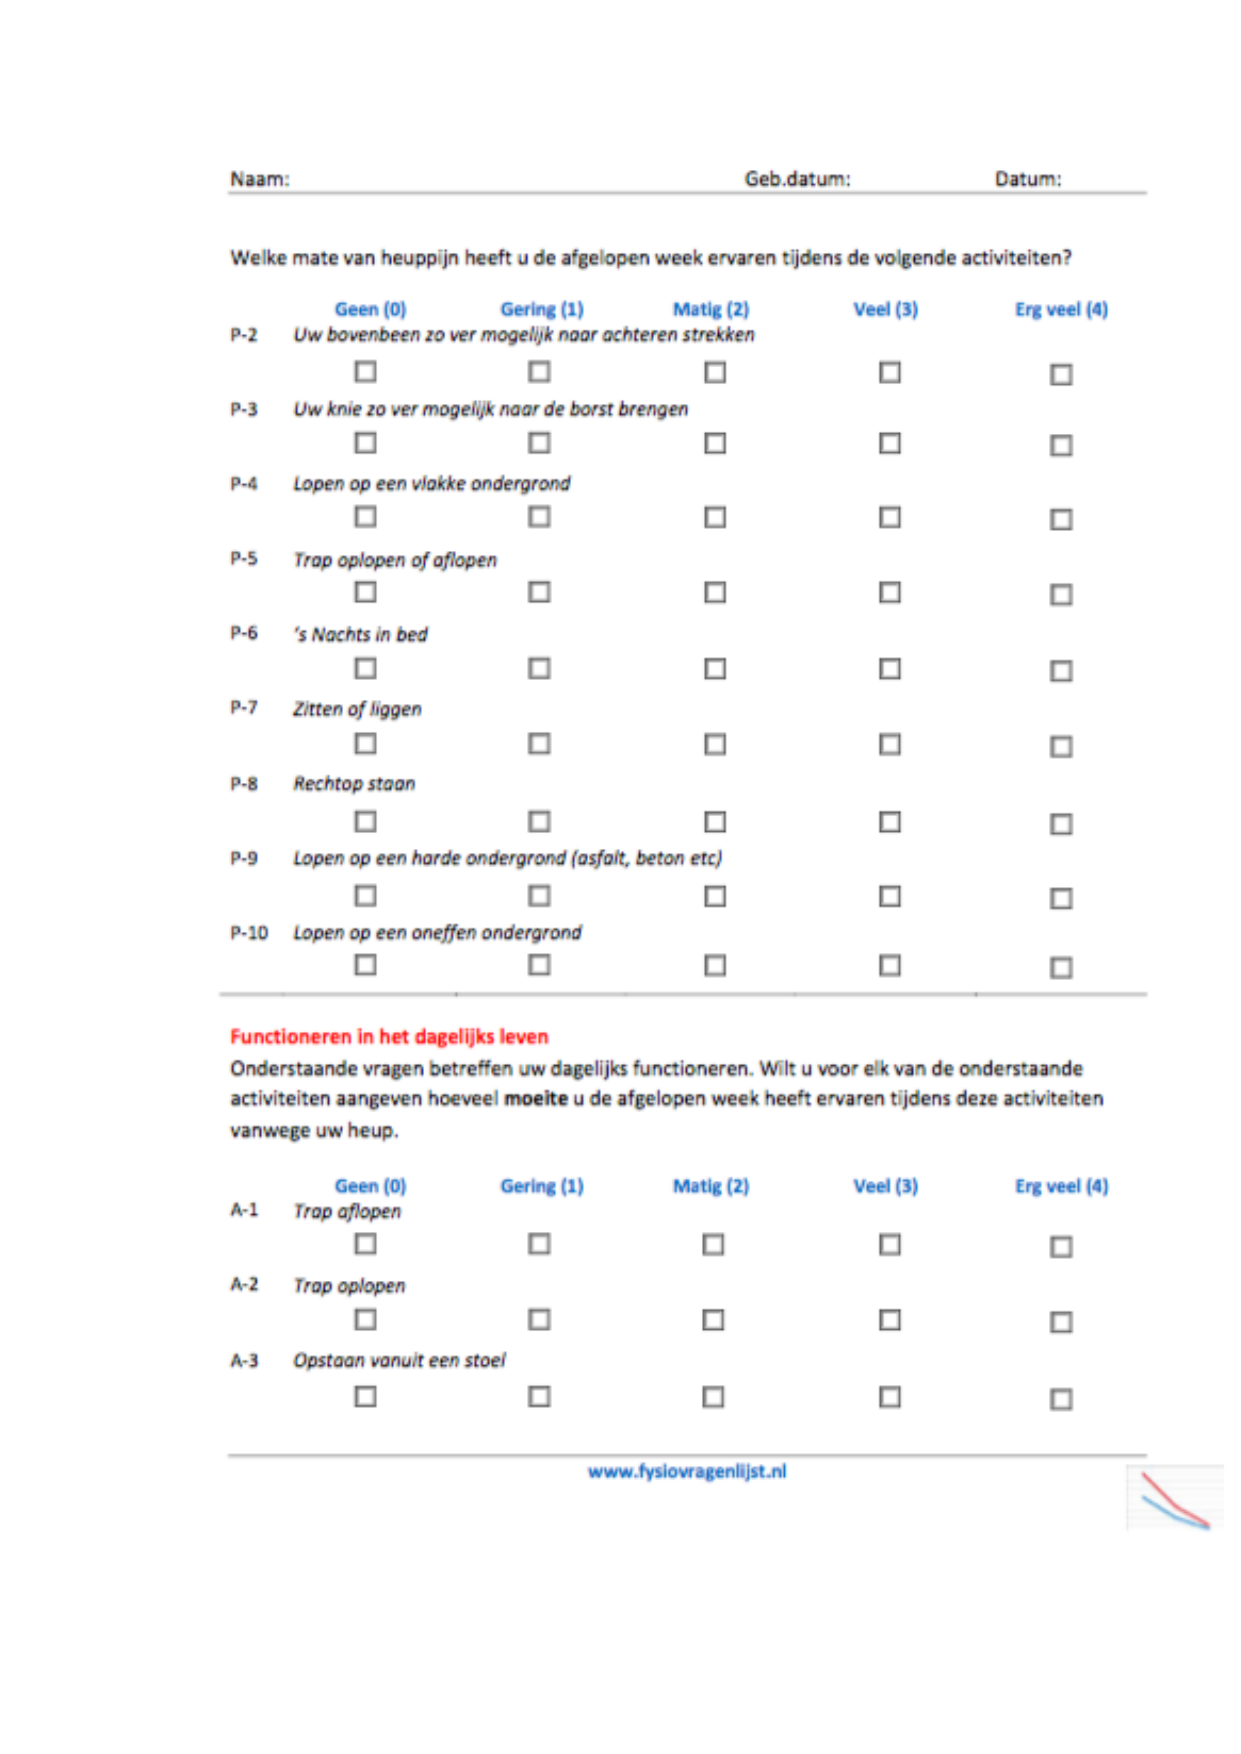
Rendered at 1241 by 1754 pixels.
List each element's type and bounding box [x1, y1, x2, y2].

picture [147, 118, 1225, 1546]
